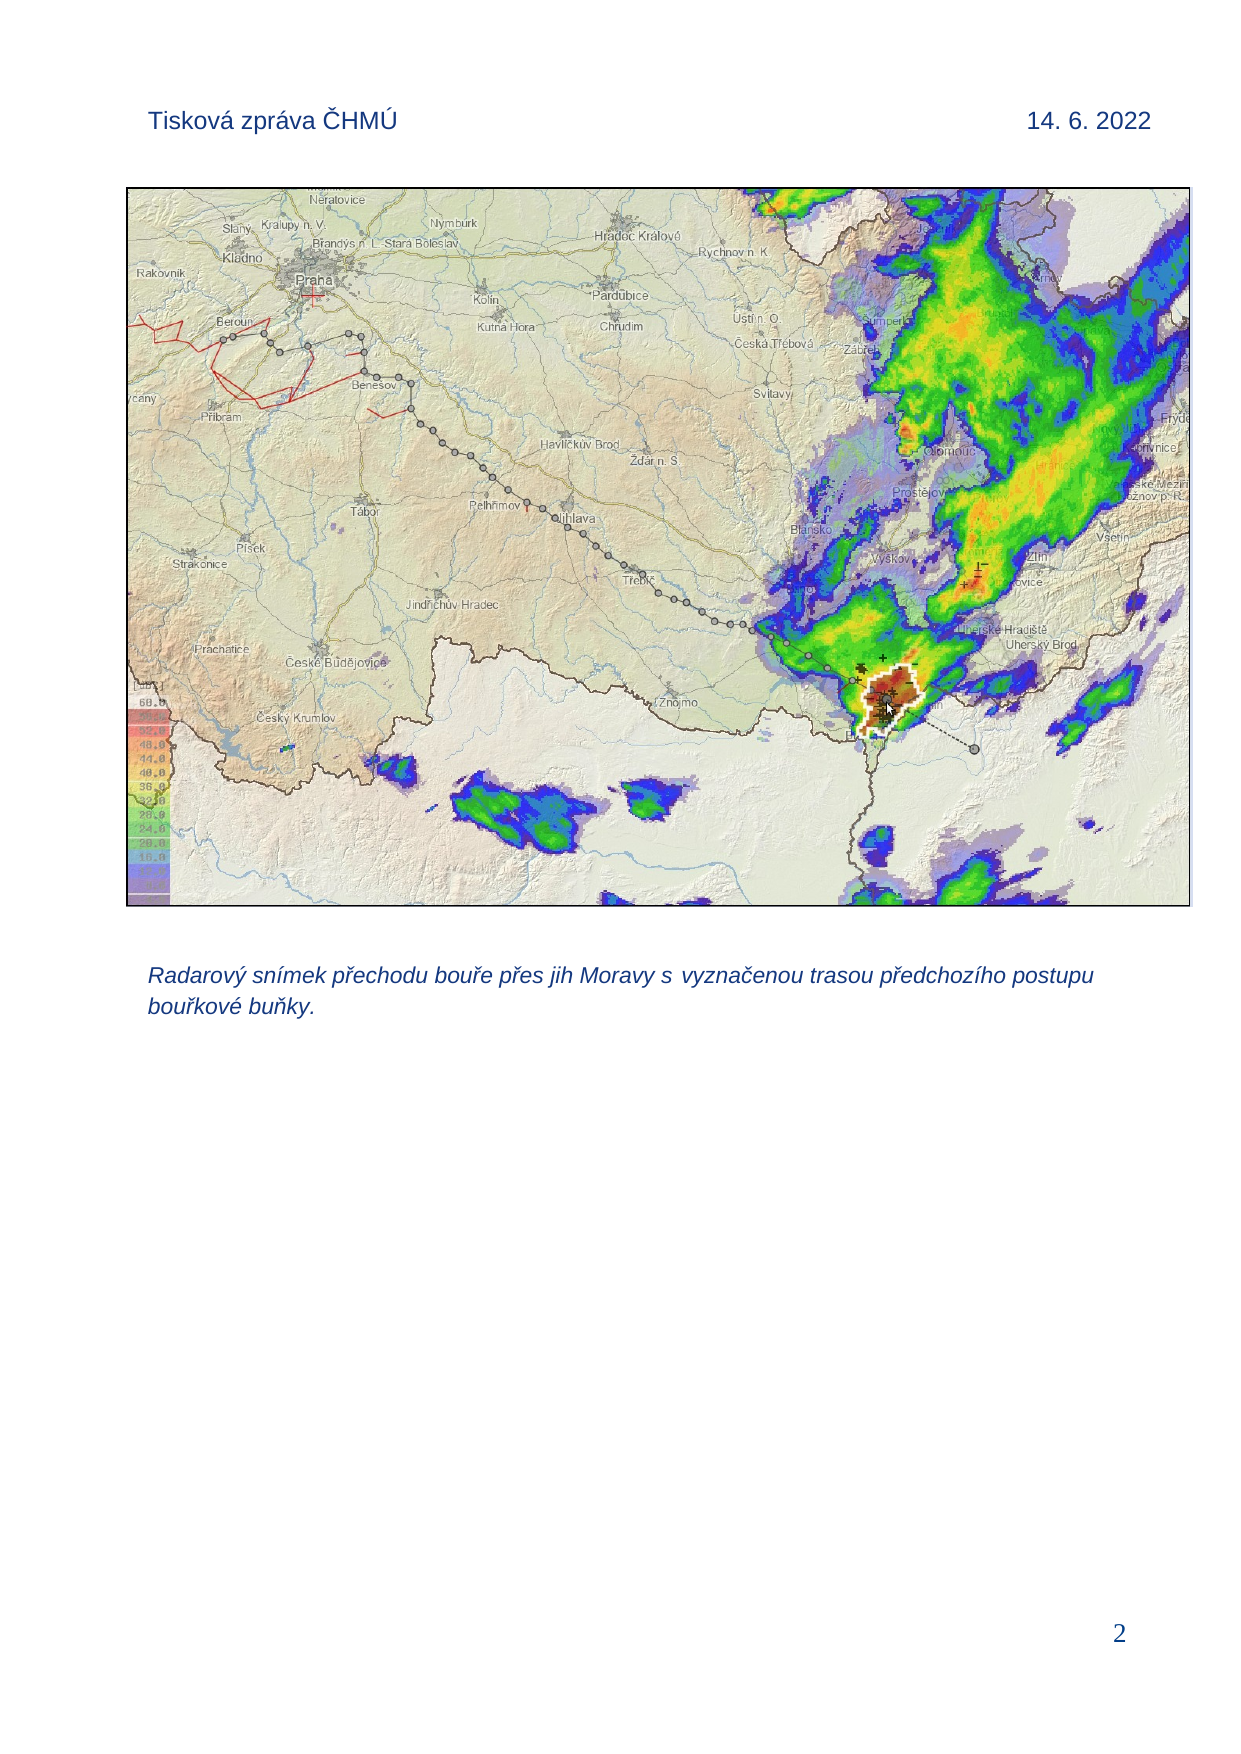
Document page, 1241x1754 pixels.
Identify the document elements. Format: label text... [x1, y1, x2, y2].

picture [126, 187, 1193, 907]
subtitle Radarový snímek přechodu bouře přes jih Moravy s vyznačenou trasou předchozího postupu bouřkové buňky. [148, 962, 1152, 1020]
